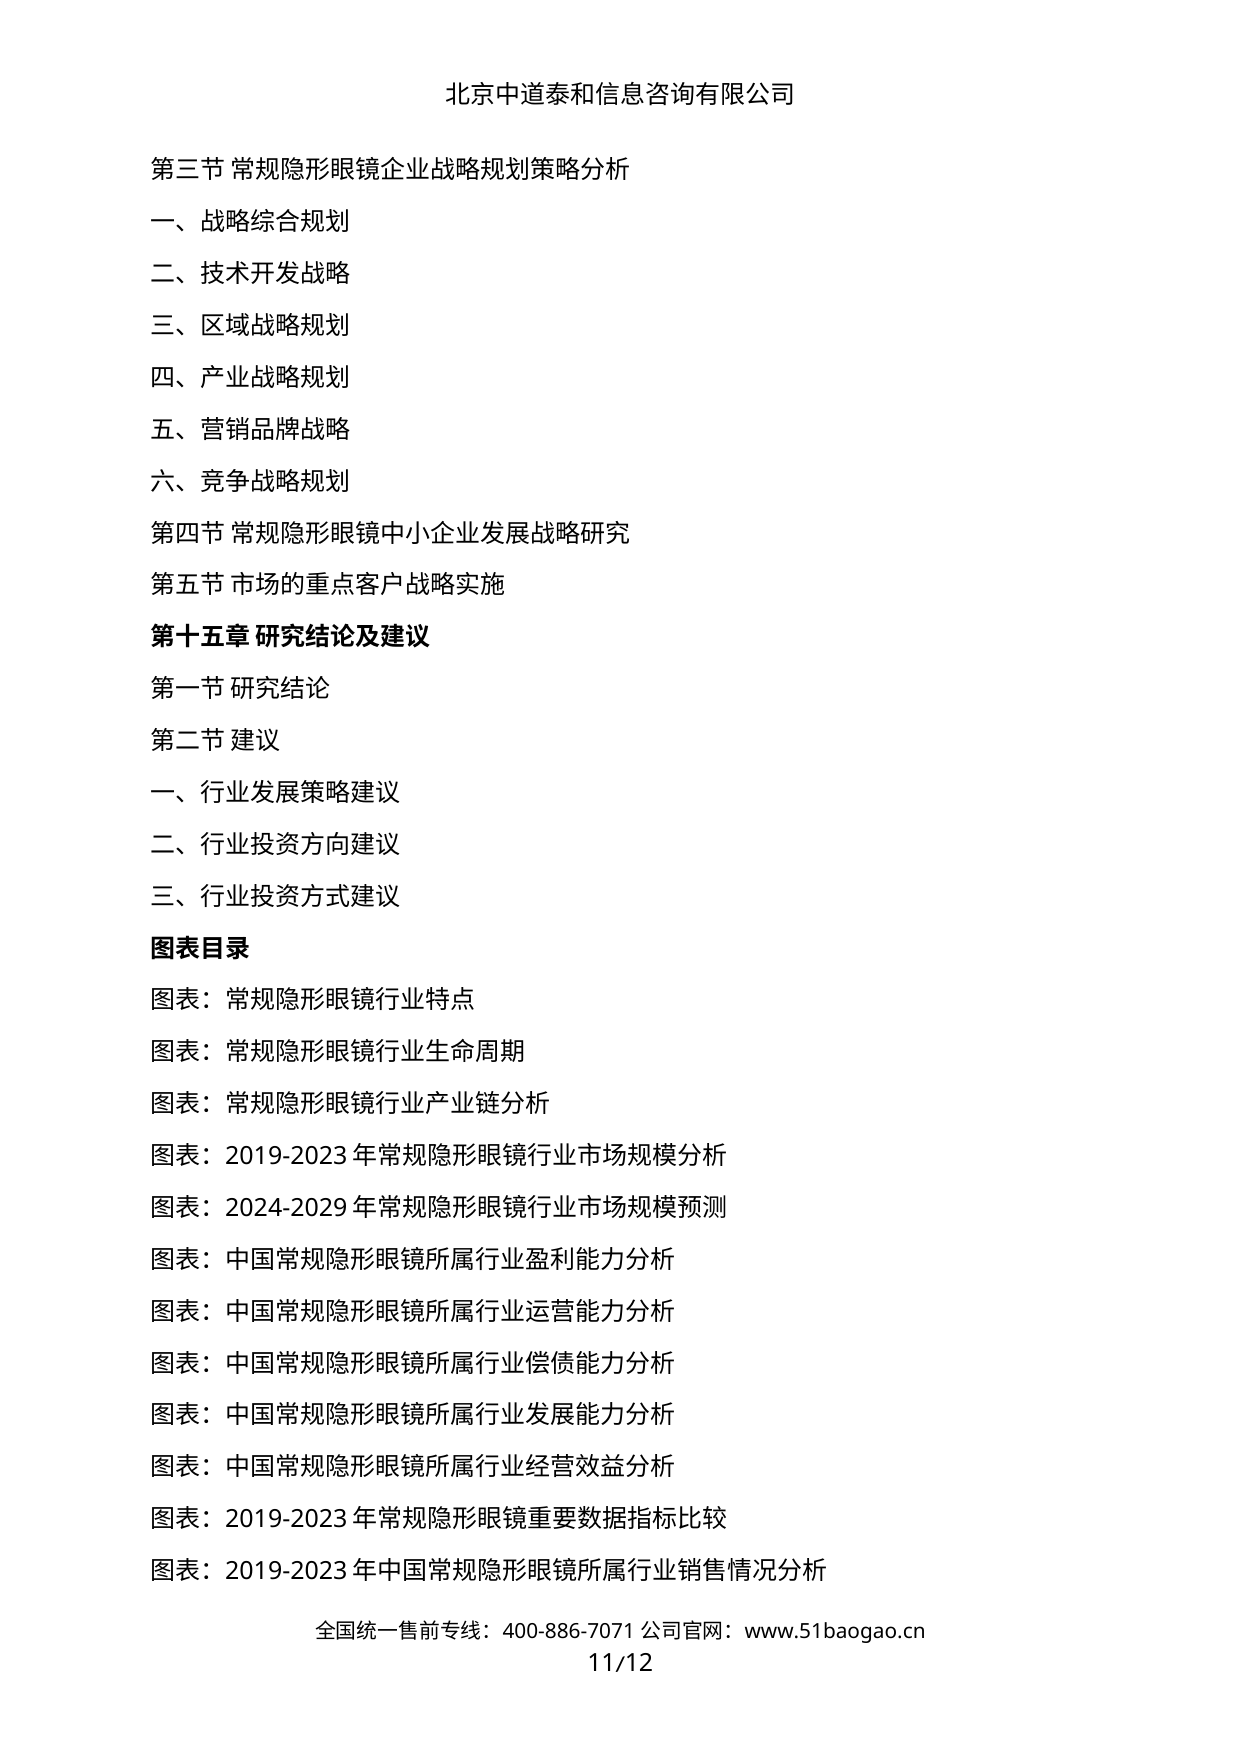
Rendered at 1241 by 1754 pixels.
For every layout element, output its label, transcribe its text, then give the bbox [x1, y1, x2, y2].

text 三、区域战略规划 [150, 306, 1090, 342]
text 图表：2019-2023年常规隐形眼镜重要数据指标比较 [150, 1499, 1090, 1535]
text 三、行业投资方式建议 [150, 876, 1090, 912]
text 图表：2019-2023年常规隐形眼镜行业市场规模分析 [150, 1136, 1090, 1172]
text 第一节 研究结论 [150, 669, 1090, 705]
text 图表：常规隐形眼镜行业特点 [150, 980, 1090, 1016]
text 五、营销品牌战略 [150, 409, 1090, 446]
text 第十五章 研究结论及建议 [150, 617, 1090, 653]
text 图表目录 [150, 928, 1090, 964]
text 第四节 常规隐形眼镜中小企业发展战略研究 [150, 513, 1090, 549]
text 第二节 建议 [150, 721, 1090, 757]
text 图表：2019-2023年中国常规隐形眼镜所属行业销售情况分析 [150, 1551, 1090, 1587]
text 图表：常规隐形眼镜行业产业链分析 [150, 1084, 1090, 1120]
text 图表：常规隐形眼镜行业生命周期 [150, 1032, 1090, 1068]
text 图表：中国常规隐形眼镜所属行业盈利能力分析 [150, 1239, 1090, 1276]
text 二、行业投资方向建议 [150, 824, 1090, 861]
text 图表：中国常规隐形眼镜所属行业经营效益分析 [150, 1447, 1090, 1483]
text 图表：中国常规隐形眼镜所属行业偿债能力分析 [150, 1343, 1090, 1379]
text 第五节 市场的重点客户战略实施 [150, 565, 1090, 601]
text 六、竞争战略规划 [150, 461, 1090, 497]
text 二、技术开发战略 [150, 254, 1090, 290]
text 图表：中国常规隐形眼镜所属行业运营能力分析 [150, 1291, 1090, 1327]
text 一、战略综合规划 [150, 202, 1090, 238]
text 一、行业发展策略建议 [150, 772, 1090, 809]
text 四、产业战略规划 [150, 357, 1090, 394]
text 图表：2024-2029年常规隐形眼镜行业市场规模预测 [150, 1187, 1090, 1224]
text 第三节 常规隐形眼镜企业战略规划策略分析 [150, 150, 1090, 186]
text 图表：中国常规隐形眼镜所属行业发展能力分析 [150, 1395, 1090, 1431]
